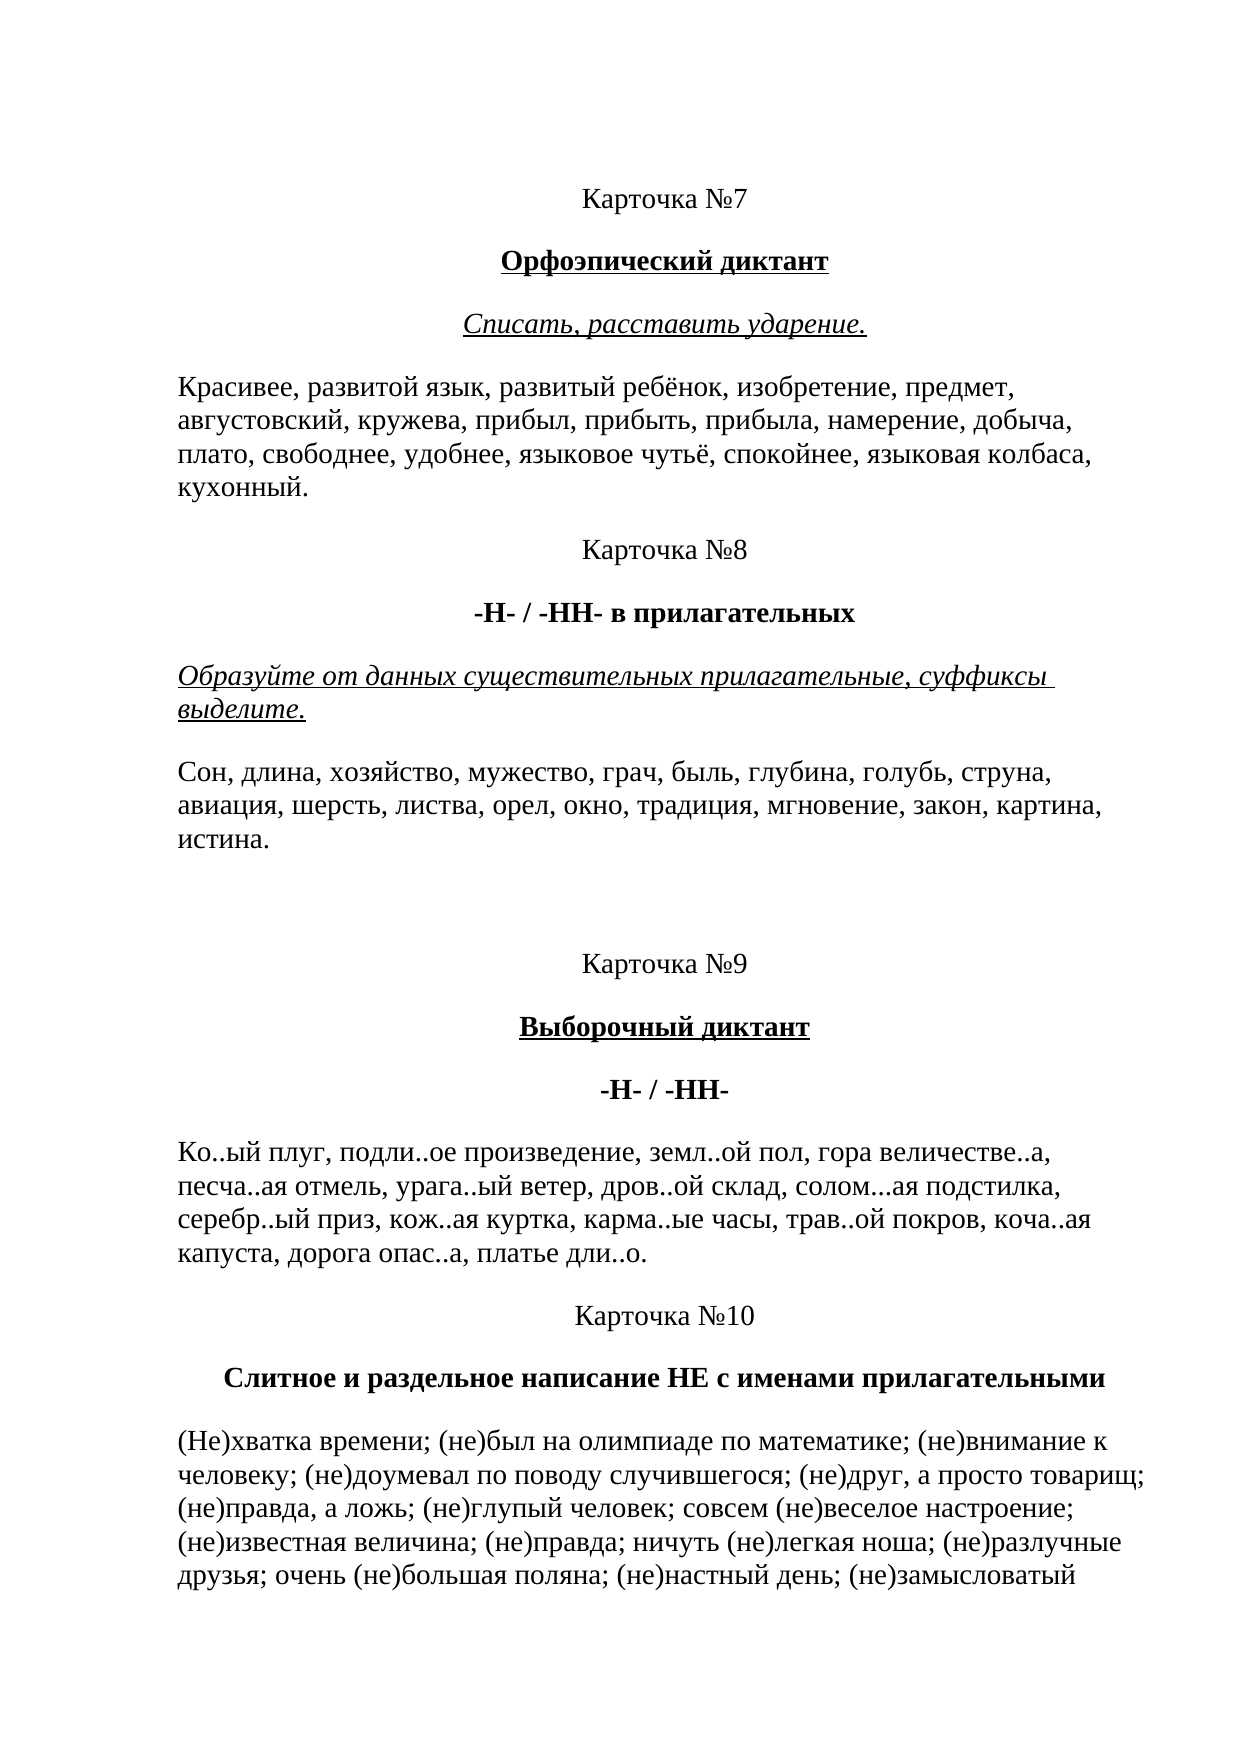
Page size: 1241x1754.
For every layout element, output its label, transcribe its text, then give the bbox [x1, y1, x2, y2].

text Выборочный диктант [177, 1009, 1152, 1043]
text Слитное и раздельное написание НЕ с именами прилагательными [177, 1361, 1152, 1394]
text Красивее, развитой язык, развитый ребёнок, изобретение, предмет, августовский, кружева, прибыл, прибыть, прибыла, намерение, добыча, плато, свободнее, удобнее, языковое чутьё, спокойнее, языковая колбаса, кухонный. [177, 369, 1152, 503]
text Карточка №7 [177, 181, 1152, 214]
text Карточка №9 [177, 946, 1152, 980]
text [177, 1423, 1152, 1591]
text Орфоэпический диктант [177, 243, 1152, 277]
text Сон, длина, хозяйство, мужество, грач, быль, глубина, голубь, струна, авиация, шерсть, листва, орел, окно, традиция, мгновение, закон, картина, истина. [177, 754, 1152, 854]
text Ко..ый плуг, подли..ое произведение, земл..ой пол, гора величестве..а, песча..ая отмель, урага..ый ветер, дров..ой склад, солом...ая подстилка, серебр..ый приз, кож..ая куртка, карма..ые часы, трав..ой покров, коча..ая капуста, дорога опас..а, платье дли..о. [177, 1134, 1152, 1269]
text Карточка №10 [177, 1298, 1152, 1331]
text Списать, расставить ударение. [177, 306, 1152, 340]
text -Н- / -НН- в прилагательных [177, 595, 1152, 628]
text Карточка №8 [177, 532, 1152, 566]
text -Н- / -НН- [177, 1072, 1152, 1105]
text Образуйте от данных существительных прилагательные, суффиксы выделите. [177, 658, 1152, 725]
